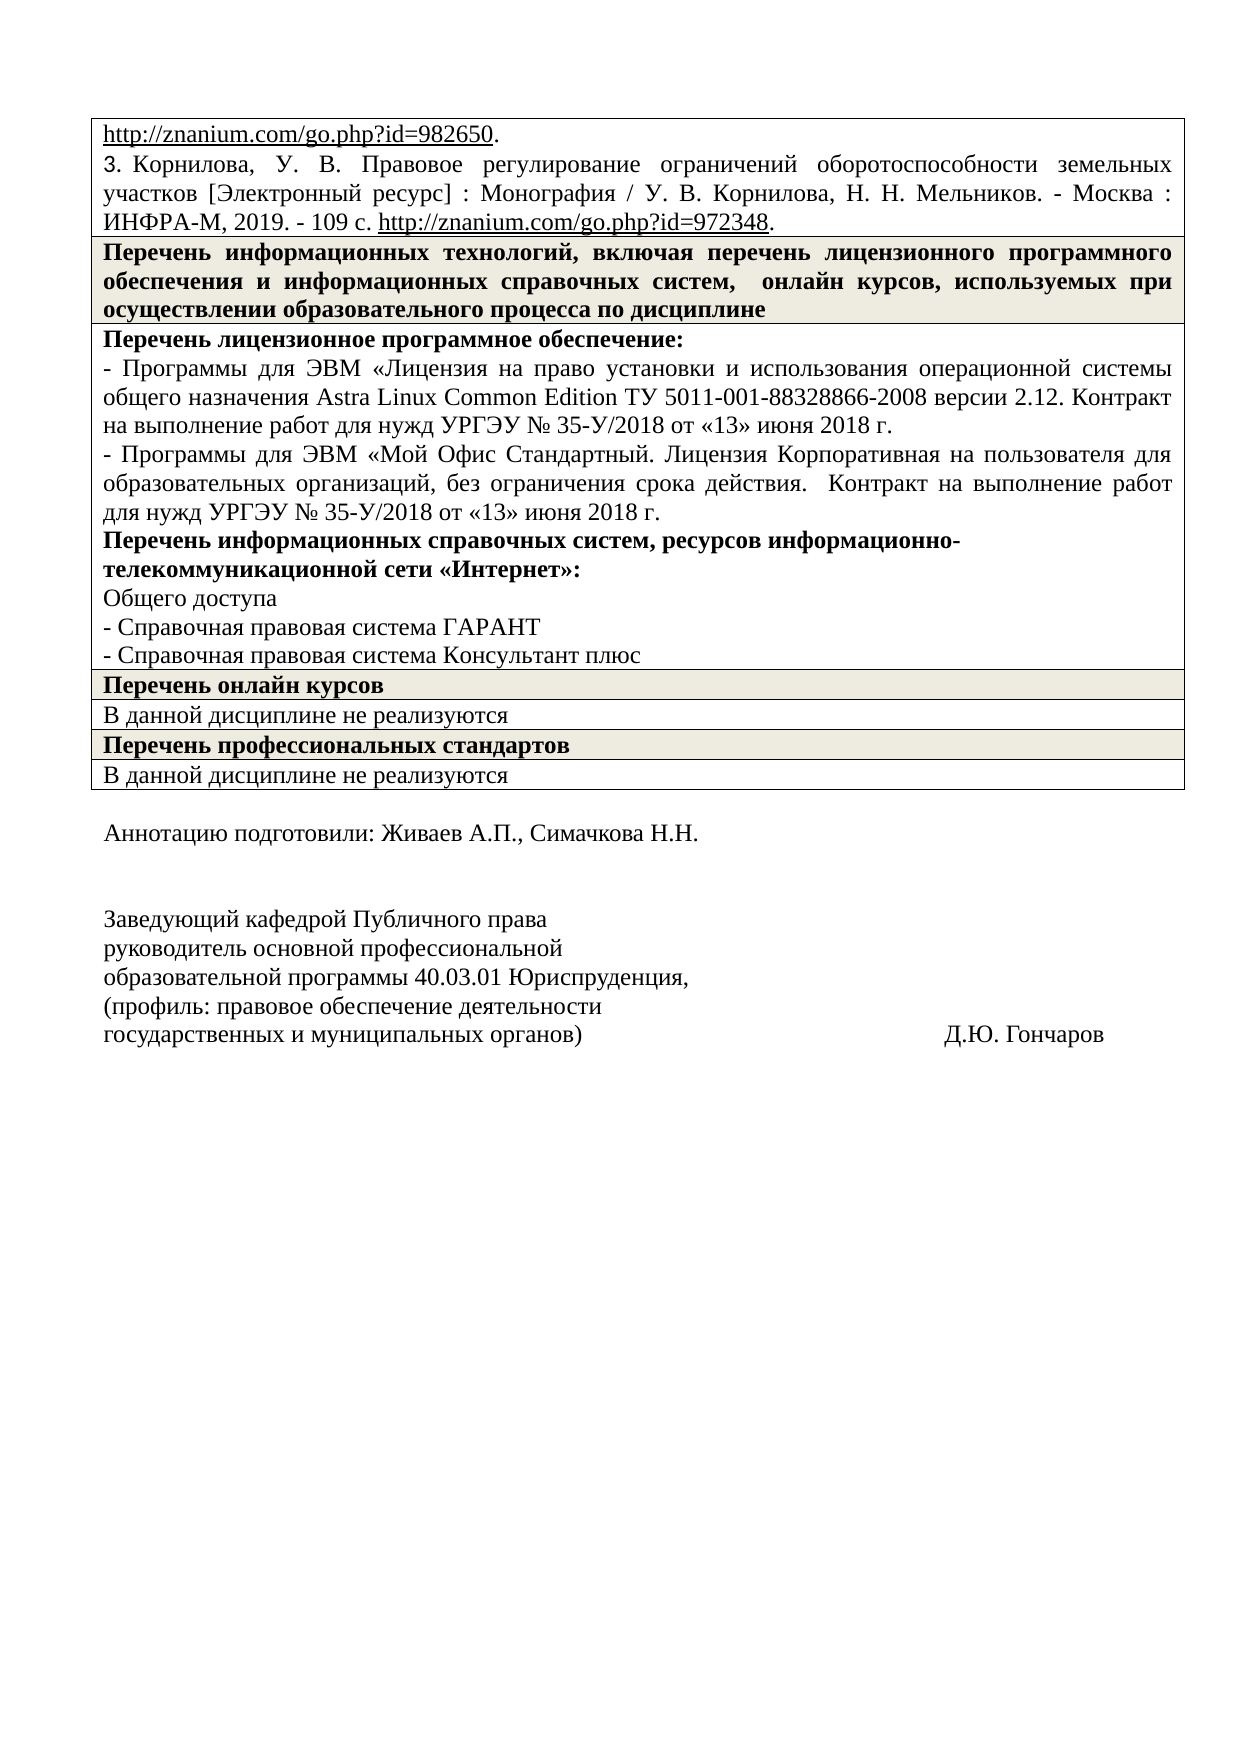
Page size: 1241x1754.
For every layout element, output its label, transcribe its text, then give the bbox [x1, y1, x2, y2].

table_cell Перечень профессиональных стандартов [92, 730, 1184, 759]
text государственных и муниципальных органов) Д.Ю. Гончаров [103, 1019, 1152, 1048]
text Аннотацию подготовили: Живаев А.П., Симачкова Н.Н. [103, 818, 1152, 847]
text руководитель основной профессиональной [103, 933, 1152, 962]
text (профиль: правовое обеспечение деятельности [103, 991, 1152, 1019]
text образовательной программы 40.03.01 Юриспруденция, [103, 962, 1152, 991]
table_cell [92, 119, 1184, 236]
table_cell В данной дисциплине не реализуются [92, 700, 1184, 729]
text Заведующий кафедрой Публичного права [103, 904, 1152, 933]
table_cell Перечень информационных технологий, включая перечень лицензионного программного обеспечения и информационных справочных систем, онлайн курсов, используемых при осуществлении образовательного процесса по дисциплине [92, 237, 1184, 323]
table_cell В данной дисциплине не реализуются [92, 760, 1184, 788]
table_cell Перечень онлайн курсов [92, 670, 1184, 699]
table_cell Перечень лицензионное программное обеспечение: - Программы для ЭВМ «Лицензия на право установки и использования операционной системы общего назначения Astra Linux Common Edition ТУ 5011-001-88328866-2008 версии 2.12. Контракт на выполнение работ для нужд УРГЭУ № 35-У/2018 от «13» июня 2018 г. - Программы для ЭВМ «Мой Офис Стандартный. Лицензия Корпоративная на пользователя для образовательных организаций, без ограничения срока действия. Контракт на выполнение работ для нужд УРГЭУ № 35-У/2018 от «13» июня 2018 г. Перечень информационных справочных систем, ресурсов информационно-телекоммуникационной сети «Интернет»: Общего доступа - Справочная правовая система ГАРАНТ - Справочная правовая система Консультант плюс [92, 324, 1184, 669]
